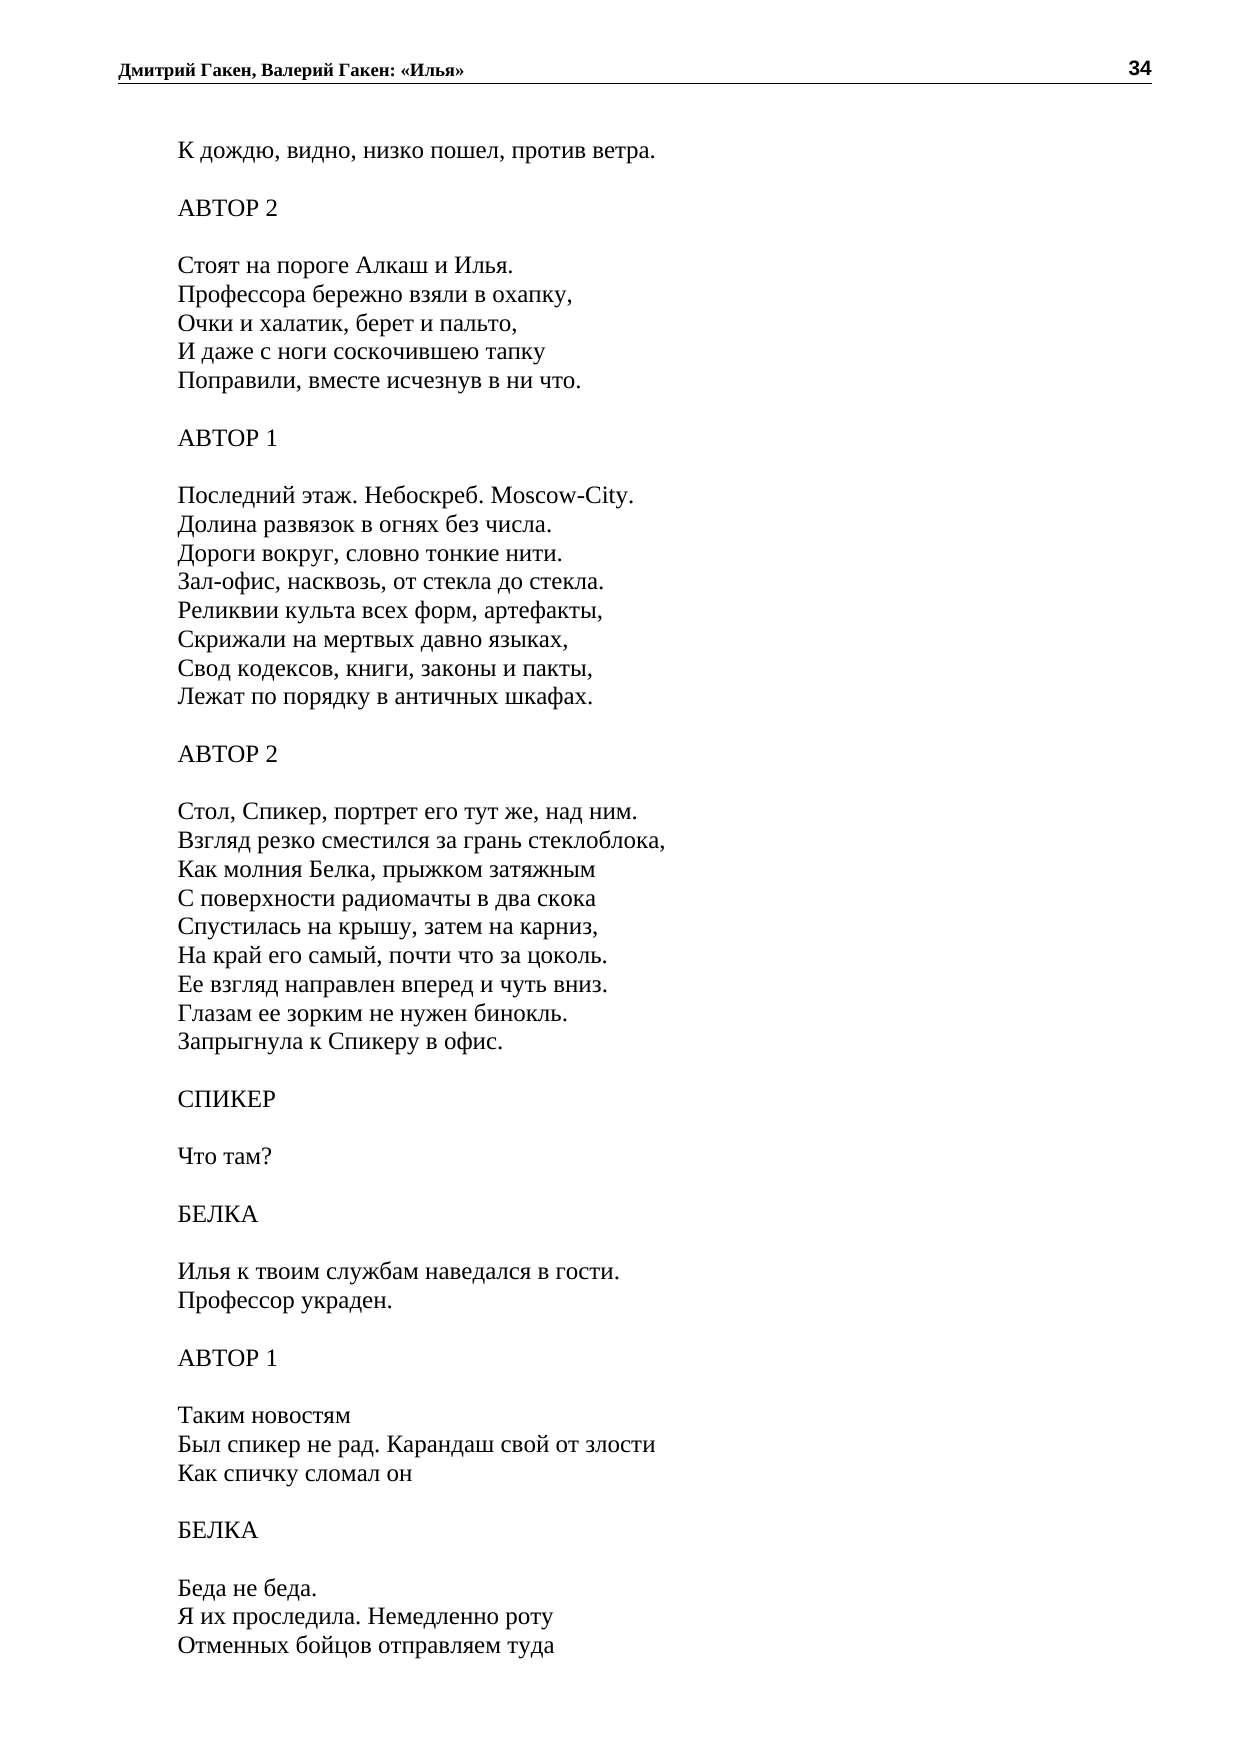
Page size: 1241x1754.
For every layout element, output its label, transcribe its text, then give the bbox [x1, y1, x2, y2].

text Свод кодексов, книги, законы и пакты, [118, 653, 1152, 681]
text Отменных бойцов отправляем туда [118, 1630, 1152, 1659]
text Последний этаж. Небоскреб. Moscow-City. [118, 480, 1152, 509]
text Запрыгнула к Спикеру в офис. [118, 1026, 1152, 1055]
text Зал-офис, насквозь, от стекла до стекла. [118, 566, 1152, 595]
text Как молния Белка, прыжком затяжным [118, 854, 1152, 883]
text Лежат по порядку в античных шкафах. [118, 681, 1152, 710]
text Я их проследила. Немедленно роту [118, 1601, 1152, 1630]
text Профессора бережно взяли в охапку, [118, 279, 1152, 308]
text Дороги вокруг, словно тонкие нити. [118, 538, 1152, 566]
text Глазам ее зорким не нужен бинокль. [118, 998, 1152, 1026]
text Беда не беда. [118, 1573, 1152, 1601]
text БЕЛКА [118, 1199, 1152, 1228]
text На край его самый, почти что за цоколь. [118, 940, 1152, 969]
text Профессор украден. [118, 1285, 1152, 1314]
text Стоят на пороге Алкаш и Илья. [118, 250, 1152, 279]
text СПИКЕР [118, 1084, 1152, 1113]
text Илья к твоим службам наведался в гости. [118, 1256, 1152, 1285]
text Взгляд резко сместился за грань стеклоблока, [118, 825, 1152, 854]
text БЕЛКА [118, 1515, 1152, 1544]
text Был спикер не рад. Карандаш свой от злости [118, 1429, 1152, 1458]
text К дождю, видно, низко пошел, против ветра. [118, 135, 1152, 164]
text Что там? [118, 1141, 1152, 1170]
text Таким новостям [118, 1400, 1152, 1429]
text АВТОР 2 [118, 739, 1152, 768]
text И даже с ноги соскочившею тапку [118, 336, 1152, 365]
text Реликвии культа всех форм, артефакты, [118, 595, 1152, 624]
text С поверхности радиомачты в два скока [118, 883, 1152, 911]
text Поправили, вместе исчезнув в ни что. [118, 365, 1152, 394]
text Очки и халатик, берет и пальто, [118, 308, 1152, 336]
text АВТОР 1 [118, 423, 1152, 451]
text Скрижали на мертвых давно языках, [118, 624, 1152, 653]
text Ее взгляд направлен вперед и чуть вниз. [118, 969, 1152, 998]
text Как спичку сломал он [118, 1458, 1152, 1486]
text Стол, Спикер, портрет его тут же, над ним. [118, 796, 1152, 825]
text Долина развязок в огнях без числа. [118, 509, 1152, 538]
text АВТОР 2 [118, 193, 1152, 221]
text АВТОР 1 [118, 1343, 1152, 1371]
text Спустилась на крышу, затем на карниз, [118, 911, 1152, 940]
